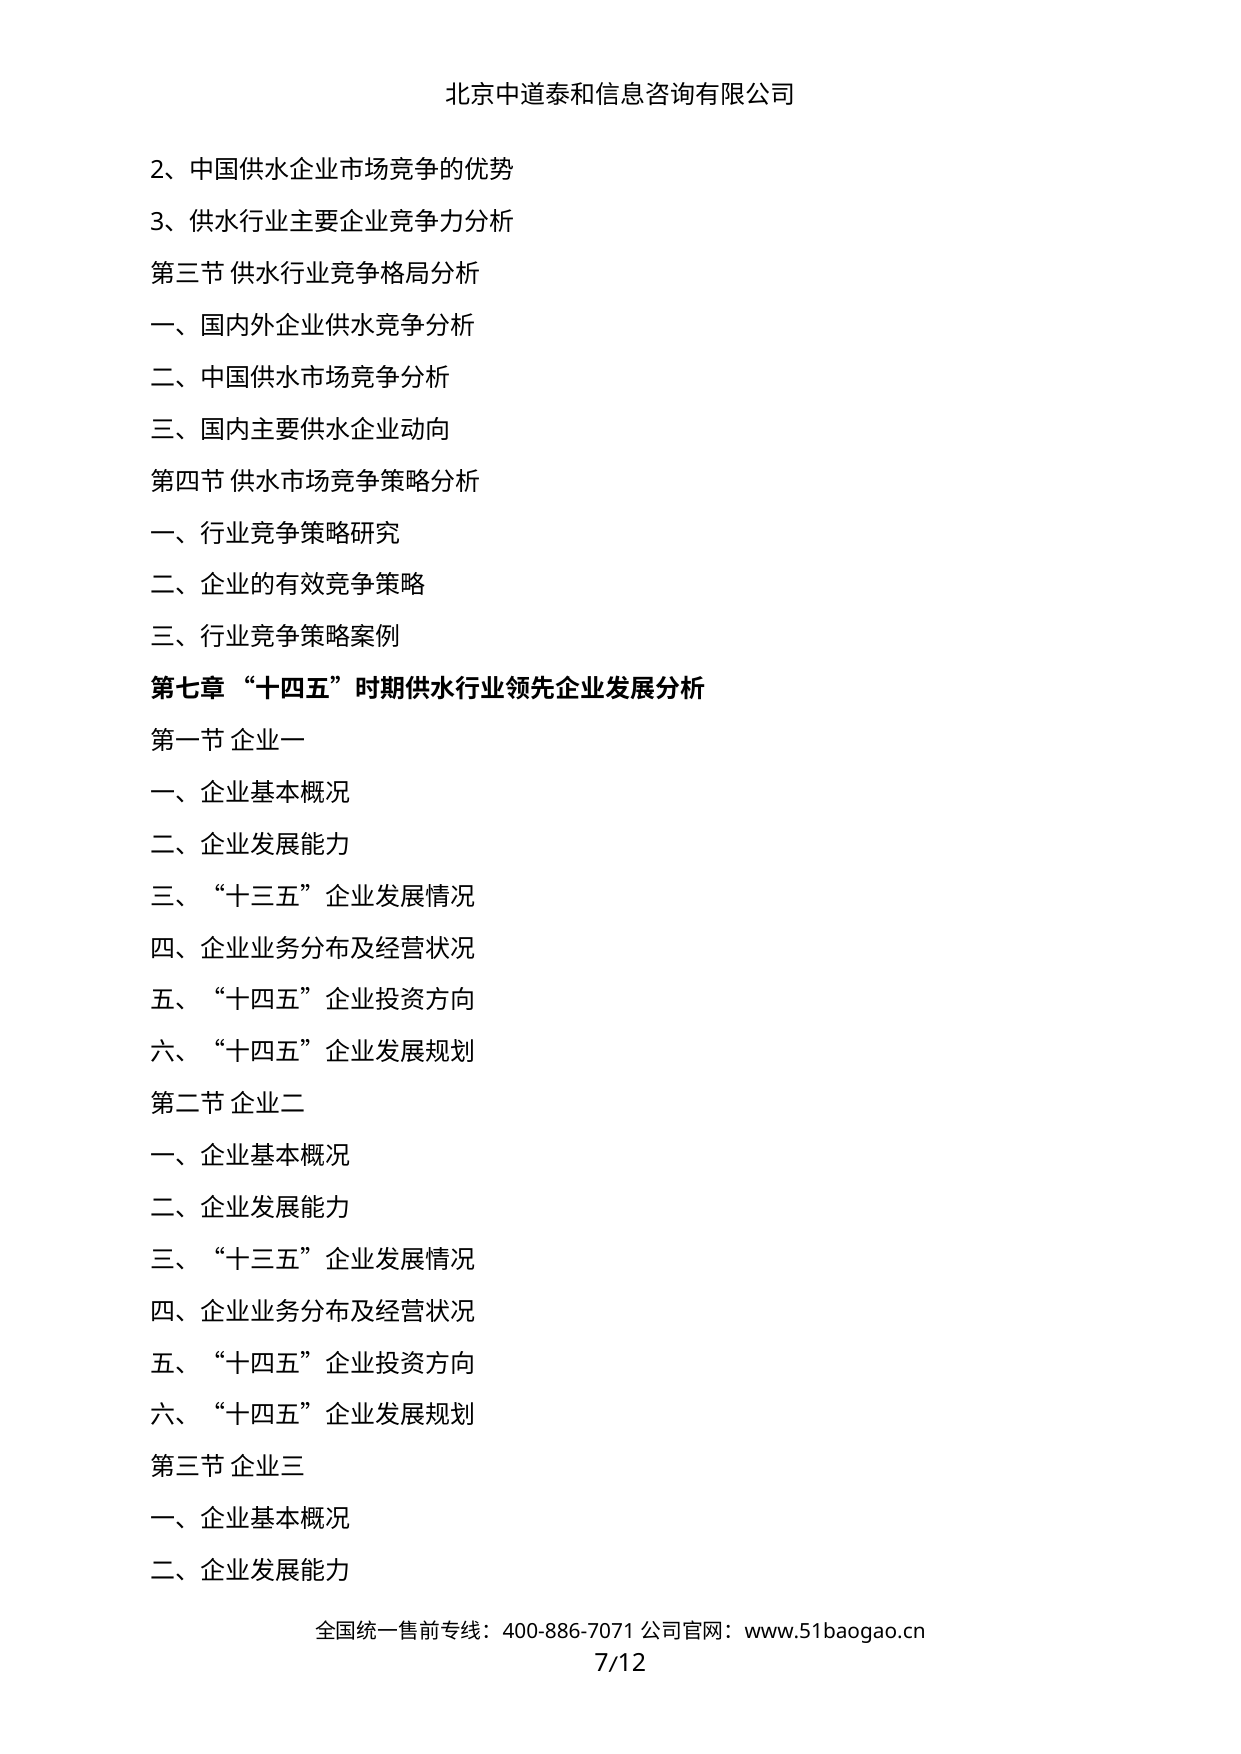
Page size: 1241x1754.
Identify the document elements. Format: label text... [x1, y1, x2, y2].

text 一、企业基本概况 [150, 1136, 1090, 1172]
text 一、企业基本概况 [150, 772, 1090, 809]
text 第三节 供水行业竞争格局分析 [150, 254, 1090, 290]
text 四、企业业务分布及经营状况 [150, 928, 1090, 964]
text 第二节 企业二 [150, 1084, 1090, 1120]
text 二、企业发展能力 [150, 824, 1090, 861]
text 第七章 “十四五”时期供水行业领先企业发展分析 [150, 669, 1090, 705]
text 第一节 企业一 [150, 721, 1090, 757]
text 3、供水行业主要企业竞争力分析 [150, 202, 1090, 238]
text 六、“十四五”企业发展规划 [150, 1395, 1090, 1431]
text 六、“十四五”企业发展规划 [150, 1032, 1090, 1068]
text 二、企业发展能力 [150, 1187, 1090, 1224]
text 三、国内主要供水企业动向 [150, 409, 1090, 446]
text 第四节 供水市场竞争策略分析 [150, 461, 1090, 497]
text 三、“十三五”企业发展情况 [150, 876, 1090, 912]
text 一、行业竞争策略研究 [150, 513, 1090, 549]
text 二、中国供水市场竞争分析 [150, 357, 1090, 394]
text 二、企业的有效竞争策略 [150, 565, 1090, 601]
text 一、国内外企业供水竞争分析 [150, 306, 1090, 342]
text 五、“十四五”企业投资方向 [150, 980, 1090, 1016]
text 三、“十三五”企业发展情况 [150, 1239, 1090, 1276]
text 五、“十四五”企业投资方向 [150, 1343, 1090, 1379]
text 二、企业发展能力 [150, 1551, 1090, 1587]
text 2、中国供水企业市场竞争的优势 [150, 150, 1090, 186]
text 三、行业竞争策略案例 [150, 617, 1090, 653]
text 四、企业业务分布及经营状况 [150, 1291, 1090, 1327]
text 第三节 企业三 [150, 1447, 1090, 1483]
text 一、企业基本概况 [150, 1499, 1090, 1535]
